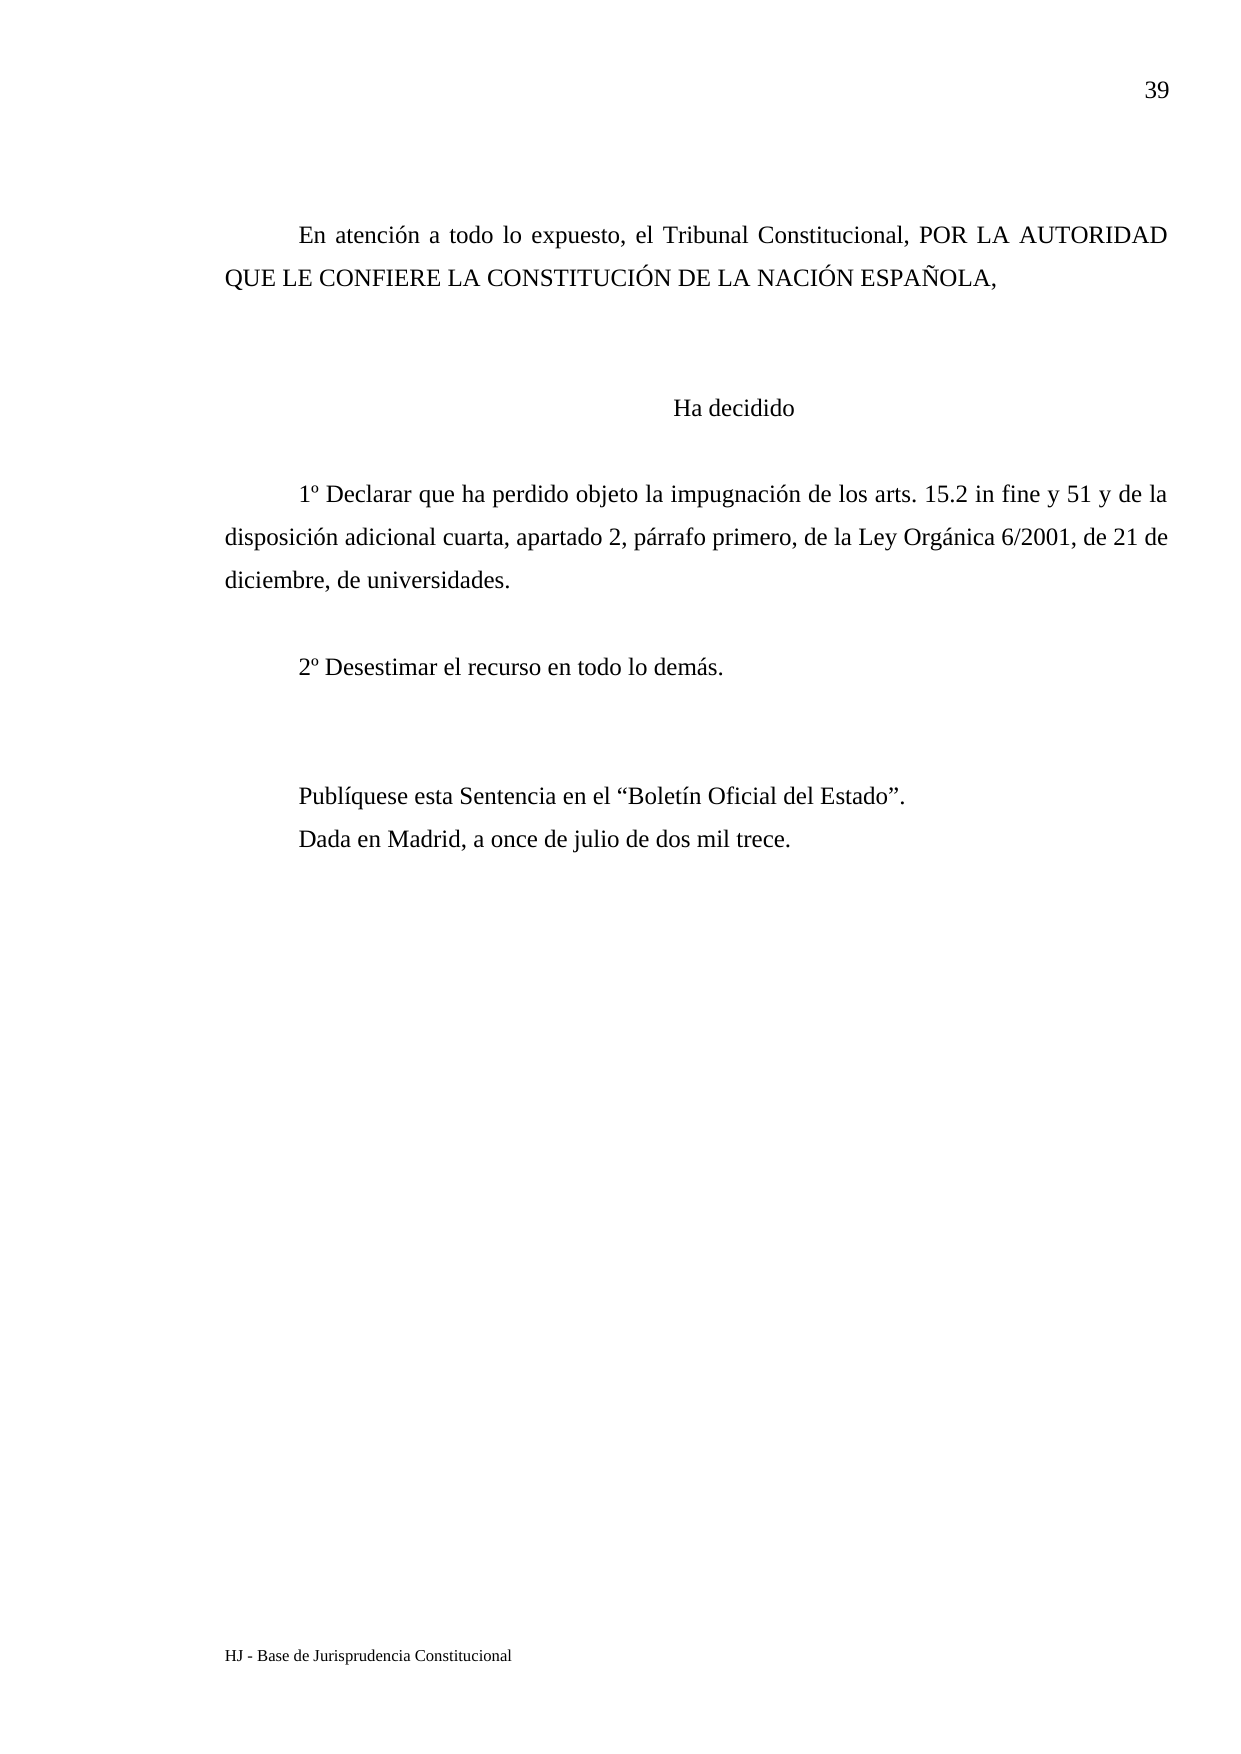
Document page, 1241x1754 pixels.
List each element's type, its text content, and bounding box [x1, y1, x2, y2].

text En atención a todo lo expuesto, el Tribunal Constitucional, POR LA AUTORIDAD QUE LE CONFIERE LA CONSTITUCIÓN DE LA NACIÓN ESPAÑOLA, [224, 220, 1169, 292]
text Publíquese esta Sentencia en el “Boletín Oficial del Estado”. [224, 781, 1169, 810]
text 2º Desestimar el recurso en todo lo demás. [224, 652, 1169, 680]
text Ha decidido [224, 393, 1169, 422]
text 1º Declarar que ha perdido objeto la impugnación de los arts. 15.2 in fine y 51 y de la disposición adicional cuarta, apartado 2, párrafo primero, de la Ley Orgánica 6/2001, de 21 de diciembre, de universidades. [224, 479, 1169, 594]
text Dada en Madrid, a once de julio de dos mil trece. [224, 824, 1169, 853]
